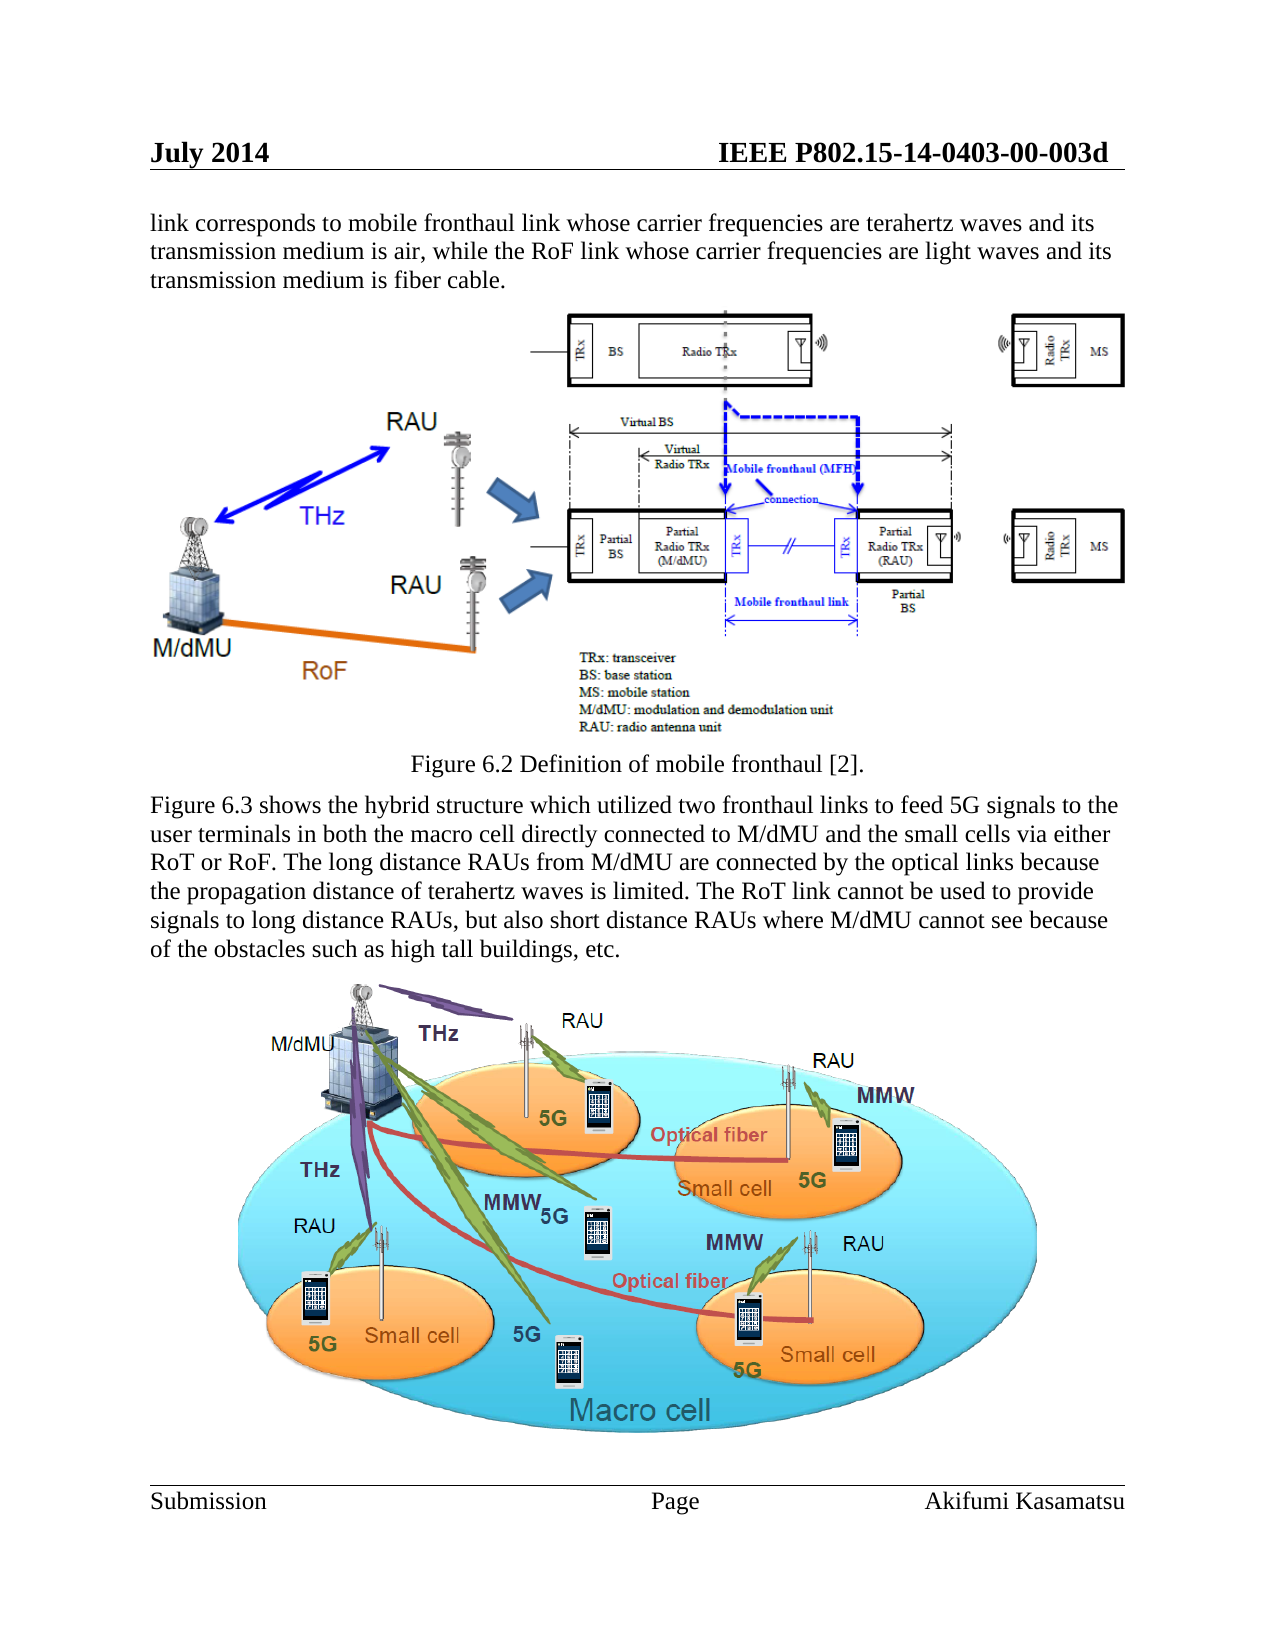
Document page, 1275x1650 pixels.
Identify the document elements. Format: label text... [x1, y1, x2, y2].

text Figure 6.3 shows the hybrid structure which utilized two fronthaul links to feed 5G signals to the user terminals in both the macro cell directly connected to M/dMU and the small cells via either RoT or RoF. The long distance RAUs from M/dMU are connected by the optical links because the propagation distance of terahertz waves is limited. The RoT link cannot be used to provide signals to long distance RAUs, but also short distance RAUs where M/dMU cannot see because of the obstacles such as high tall buildings, etc. [150, 790, 1125, 962]
text Figure 6.2 Definition of mobile fronthaul [2]. [150, 749, 1125, 777]
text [150, 208, 1125, 294]
